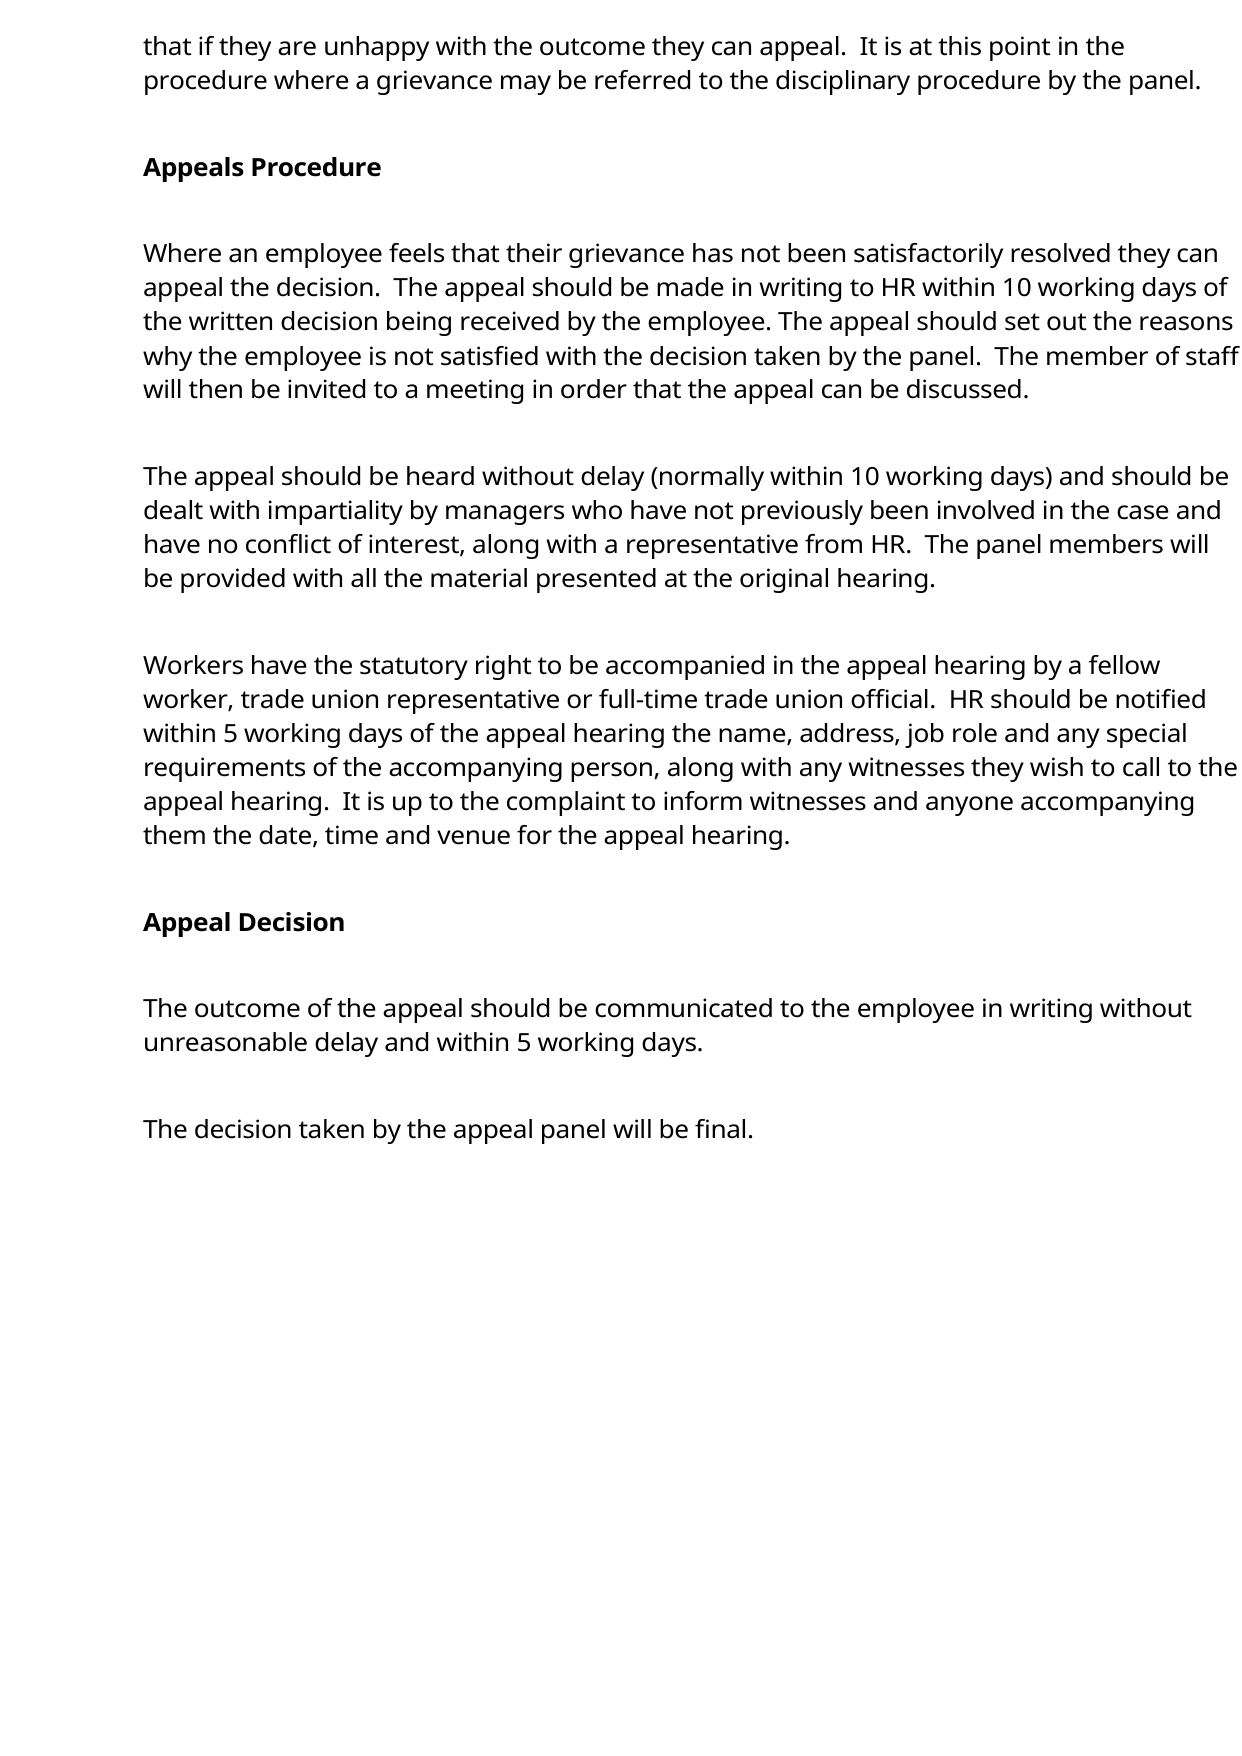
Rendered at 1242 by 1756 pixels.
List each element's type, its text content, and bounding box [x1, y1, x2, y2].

text Workers have the statutory right to be accompanied in the appeal hearing by a fellow worker, trade union representative or full-time trade union official. HR should be notified within 5 working days of the appeal hearing the name, address, job role and any special requirements of the accompanying person, along with any witnesses they wish to call to the appeal hearing. It is up to the complaint to inform witnesses and anyone accompanying them the date, time and venue for the appeal hearing. [143, 647, 1241, 852]
text Appeal Decision [143, 904, 1241, 938]
text The decision taken by the appeal panel will be final. [143, 1112, 1241, 1146]
text Where an employee feels that their grievance has not been satisfactorily resolved they can appeal the decision. The appeal should be made in writing to HR within 10 working days of the written decision being received by the employee. The appeal should set out the reasons why the employee is not satisfied with the decision taken by the panel. The member of staff will then be invited to a meeting in order that the appeal can be discussed. [143, 236, 1241, 406]
text Appeals Procedure [143, 149, 1241, 183]
text The appeal should be heard without delay (normally within 10 working days) and should be dealt with impartiality by managers who have not previously been involved in the case and have no conflict of interest, along with a representative from HR. The panel members will be provided with all the material presented at the original hearing. [143, 459, 1241, 595]
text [143, 29, 1241, 97]
text The outcome of the appeal should be communicated to the employee in writing without unreasonable delay and within 5 working days. [143, 991, 1241, 1059]
